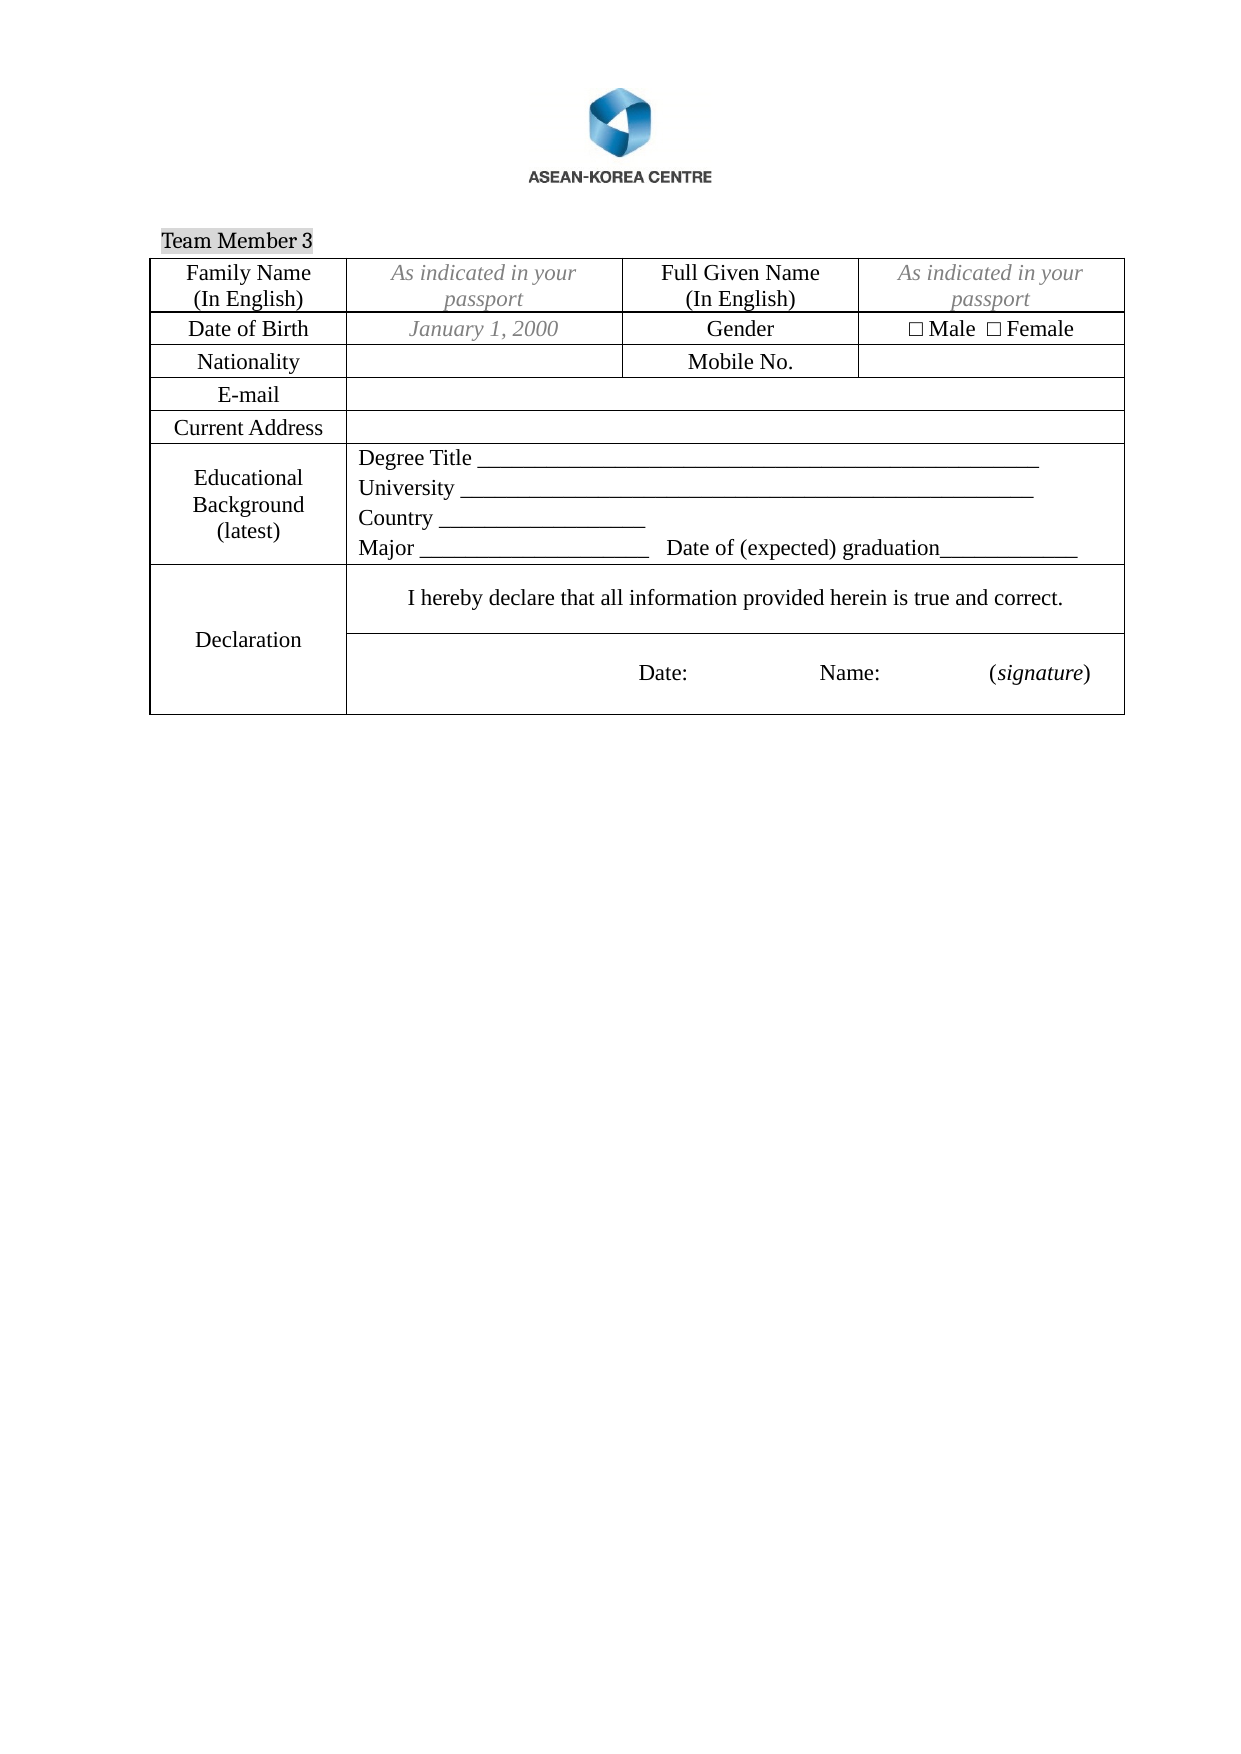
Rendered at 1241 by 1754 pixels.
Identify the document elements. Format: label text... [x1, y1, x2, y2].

picture [528, 88, 712, 186]
table_cell □ Male □ Female [859, 313, 1124, 344]
table_cell Mobile No. [623, 345, 858, 377]
table_cell As indicated in your passport [347, 259, 622, 311]
table_cell Nationality [151, 345, 346, 377]
table_cell Educational Background (latest) [151, 444, 346, 564]
table_cell Family Name (In English) [151, 259, 346, 311]
table_cell Gender [623, 313, 858, 344]
table_cell E-mail [151, 378, 346, 410]
table_cell Full Given Name (In English) [623, 259, 858, 311]
table_cell Current Address [151, 411, 346, 443]
table_cell [347, 411, 1124, 443]
table_cell I hereby declare that all information provided herein is true and correct. [347, 565, 1124, 633]
table_cell Date of Birth [151, 313, 346, 344]
table_cell Date: Name: (signature) [347, 634, 1124, 714]
table_header Team Member 3 [150, 228, 1124, 258]
table_cell [859, 345, 1124, 377]
table_cell January 1, 2000 [347, 313, 622, 344]
table_cell [347, 345, 622, 377]
table_cell As indicated in your passport [859, 259, 1124, 311]
table_cell [347, 378, 1124, 410]
table_cell Declaration [151, 565, 346, 714]
